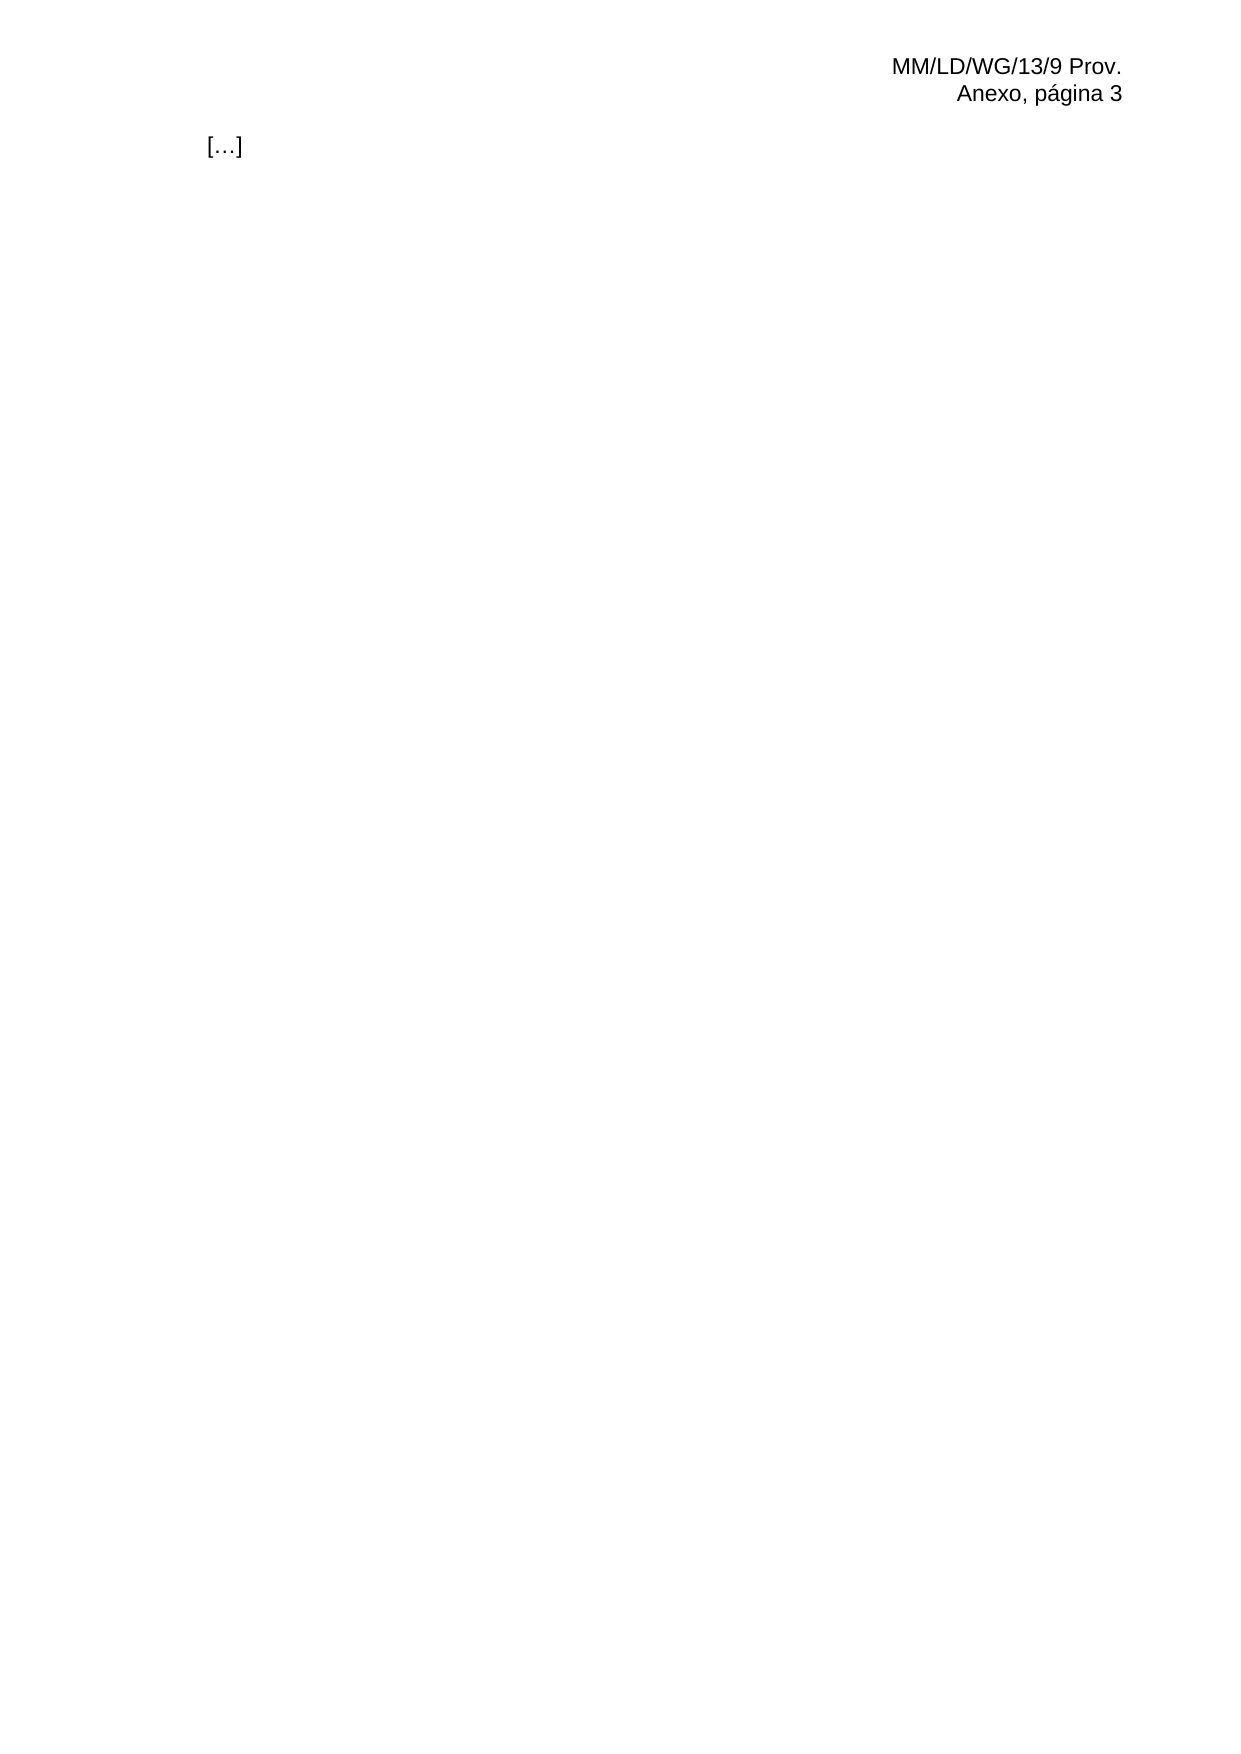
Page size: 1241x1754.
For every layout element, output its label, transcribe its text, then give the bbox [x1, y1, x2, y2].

text […] [148, 132, 1122, 158]
